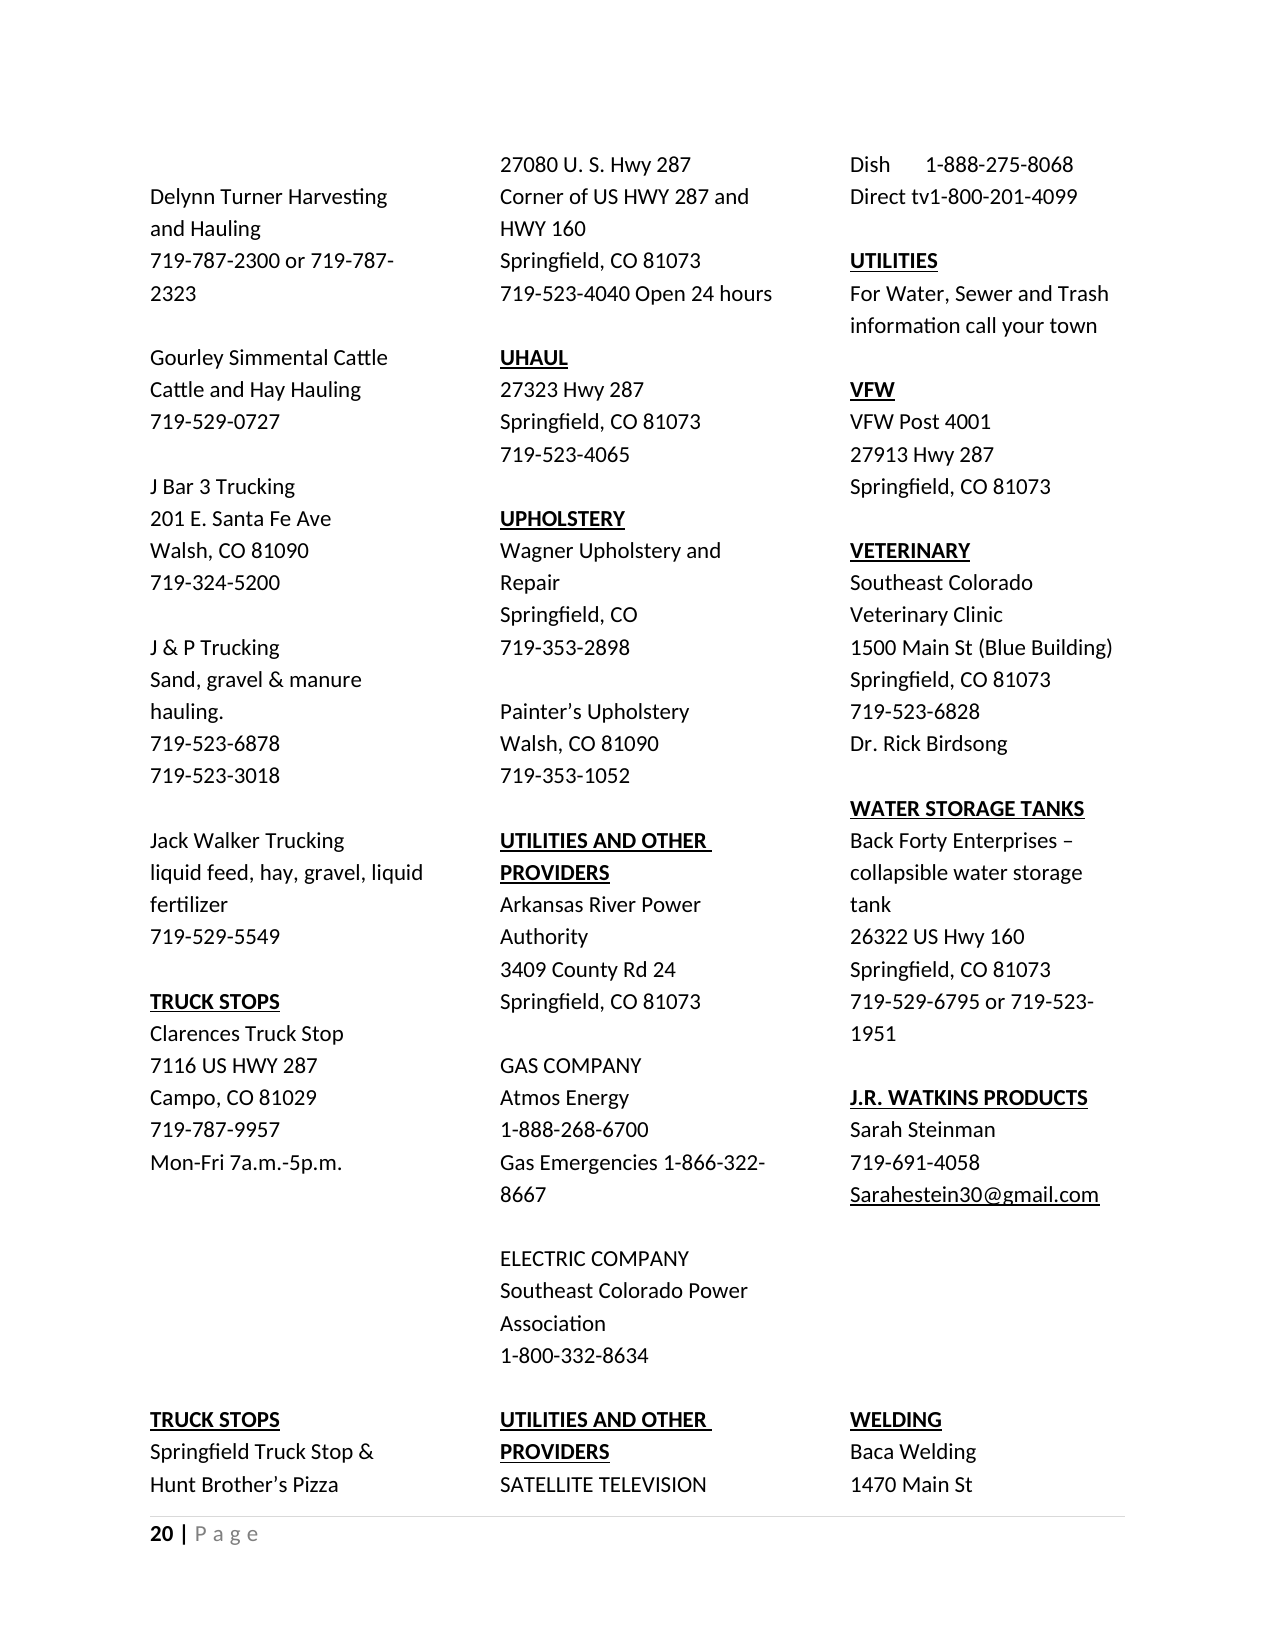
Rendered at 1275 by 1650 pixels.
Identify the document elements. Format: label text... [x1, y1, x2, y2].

text Atmos Energy [500, 1083, 775, 1111]
text Sarahestein30@gmail.com [850, 1180, 1125, 1208]
text Arkansas River Power Authority [500, 890, 775, 951]
text Walsh, CO 81090 [150, 536, 425, 564]
text Clarences Truck Stop [150, 1019, 425, 1047]
text GAS COMPANY [500, 1051, 775, 1079]
text UTILITIES AND OTHER PROVIDERS [500, 1405, 775, 1466]
text 3409 County Rd 24 [500, 955, 775, 983]
text 719-523-6828 [850, 697, 1125, 725]
text 719-529-0727 [150, 407, 425, 436]
text WATER STORAGE TANKS [850, 794, 1125, 822]
text Springfield, CO 81073 [500, 407, 775, 436]
text Sand, gravel & manure [150, 665, 425, 693]
text Springfield, CO 81073 [500, 987, 775, 1015]
text J & P Trucking [150, 633, 425, 661]
text 719-523-4065 [500, 440, 775, 468]
text collapsible water storage tank [850, 858, 1125, 918]
text 1-888-268-6700 [500, 1116, 775, 1144]
text VFW [850, 375, 1125, 403]
text SATELLITE TELEVISION [500, 1470, 775, 1498]
text Cattle and Hay Hauling [150, 375, 425, 403]
text UTILITIES [850, 247, 1125, 274]
text UPHOLSTERY [500, 504, 775, 532]
text 27323 Hwy 287 [500, 375, 775, 403]
text Wagner Upholstery and Repair [500, 536, 775, 596]
text Southeast Colorado Power Association [500, 1277, 775, 1337]
text Springfield, CO 81073 [850, 472, 1125, 500]
text 201 E. Santa Fe Ave [150, 504, 425, 532]
text Dish 1-888-275-8068 [850, 150, 1125, 178]
text TRUCK STOPS [150, 987, 425, 1015]
text Dr. Rick Birdsong [850, 729, 1125, 757]
text Gourley Simmental Cattle [150, 343, 425, 371]
text Springfield, CO 81073 [850, 955, 1125, 983]
text Walsh, CO 81090 [500, 729, 775, 757]
text Springfield, CO [500, 601, 775, 629]
text 26322 US Hwy 160 [850, 922, 1125, 951]
text Sarah Steinman [850, 1116, 1125, 1144]
text 27080 U. S. Hwy 287 [500, 150, 775, 178]
text 719-523-4040 Open 24 hours [500, 279, 775, 307]
text UHAUL [500, 343, 775, 371]
text J Bar 3 Trucking [150, 472, 425, 500]
text 1470 Main St [850, 1470, 1125, 1498]
text J.R. WATKINS PRODUCTS [850, 1083, 1125, 1111]
text WELDING [850, 1405, 1125, 1433]
text 719-787-2300 or 719-787-2323 [150, 247, 425, 307]
text TRUCK STOPS [150, 1405, 425, 1433]
text Springfield, CO 81073 [850, 665, 1125, 693]
text Campo, CO 81029 [150, 1083, 425, 1111]
text 719-787-9957 [150, 1116, 425, 1144]
text ELECTRIC COMPANY [500, 1244, 775, 1272]
text Mon-Fri 7a.m.-5p.m. [150, 1148, 425, 1176]
text Back Forty Enterprises – [850, 826, 1125, 854]
text 719-523-6878 [150, 729, 425, 757]
text Springfield Truck Stop & Hunt Brother’s Pizza [150, 1437, 425, 1498]
text 7116 US HWY 287 [150, 1051, 425, 1079]
text 719-691-4058 [850, 1148, 1125, 1176]
text Springfield, CO 81073 [500, 247, 775, 274]
text liquid feed, hay, gravel, liquid fertilizer [150, 858, 425, 918]
text UTILITIES AND OTHER PROVIDERS [500, 826, 775, 886]
text 719-529-5549 [150, 922, 425, 951]
text VETERINARY [850, 536, 1125, 564]
text Corner of US HWY 287 and HWY 160 [500, 182, 775, 242]
text Jack Walker Trucking [150, 826, 425, 854]
text Baca Welding [850, 1437, 1125, 1466]
text Delynn Turner Harvesting and Hauling [150, 182, 425, 242]
text Direct tv1-800-201-4099 [850, 182, 1125, 210]
text 719-353-2898 [500, 633, 775, 661]
text 719-324-5200 [150, 568, 425, 596]
text 1-800-332-8634 [500, 1341, 775, 1369]
text Southeast Colorado Veterinary Clinic [850, 568, 1125, 629]
text 719-353-1052 [500, 762, 775, 789]
text 1500 Main St (Blue Building) [850, 633, 1125, 661]
text Painter’s Upholstery [500, 697, 775, 725]
text 27913 Hwy 287 [850, 440, 1125, 468]
text VFW Post 4001 [850, 407, 1125, 436]
text 719-529-6795 or 719-523-1951 [850, 987, 1125, 1047]
text Gas Emergencies 1-866-322-8667 [500, 1148, 775, 1208]
text hauling. [150, 697, 425, 725]
text For Water, Sewer and Trash information call your town [850, 279, 1125, 339]
text 719-523-3018 [150, 762, 425, 789]
